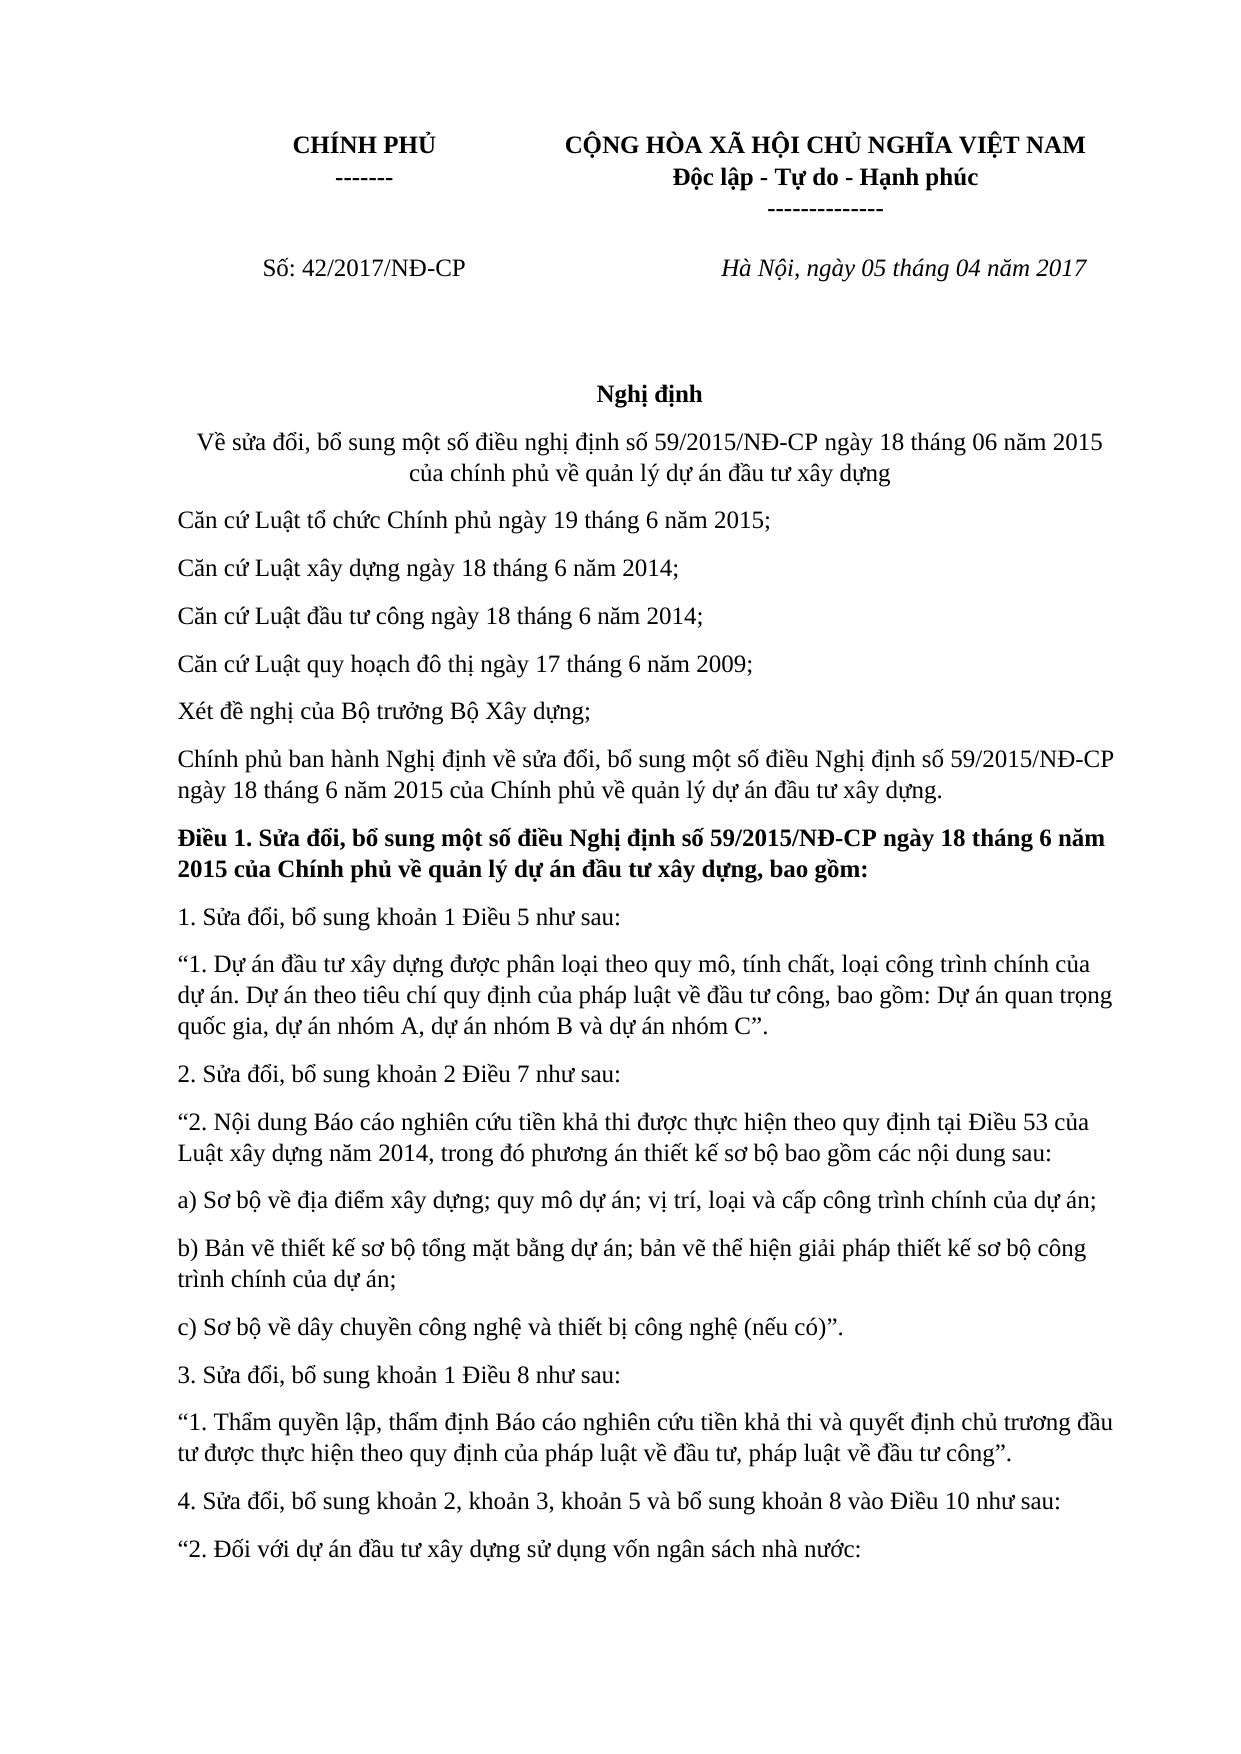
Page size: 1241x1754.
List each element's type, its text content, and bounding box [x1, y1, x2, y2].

table_cell Hà Nội, ngày 05 tháng 04 năm 2017 [551, 241, 1100, 301]
text Điều 1. Sửa đổi, bổ sung một số điều Nghị định số 59/2015/NĐ-CP ngày 18 tháng 6 năm 2015 của Chính phủ về quản lý dự án đầu tư xây dựng, bao gồm: [177, 823, 1122, 883]
text Căn cứ Luật quy hoạch đô thị ngày 17 tháng 6 năm 2009; [177, 649, 1122, 677]
text Căn cứ Luật tổ chức Chính phủ ngày 19 tháng 6 năm 2015; [177, 506, 1122, 534]
text “2. Nội dung Báo cáo nghiên cứu tiền khả thi được thực hiện theo quy định tại Điều 53 của Luật xây dựng năm 2014, trong đó phương án thiết kế sơ bộ bao gồm các nội dung sau: [177, 1107, 1122, 1167]
text “2. Đối với dự án đầu tư xây dựng sử dụng vốn ngân sách nhà nước: [177, 1534, 1122, 1563]
text a) Sơ bộ về địa điểm xây dựng; quy mô dự án; vị trí, loại và cấp công trình chính của dự án; [177, 1186, 1122, 1214]
text Nghị định [177, 379, 1122, 408]
text Về sửa đổi, bổ sung một số điều nghị định số 59/2015/NĐ-CP ngày 18 tháng 06 năm 2015 của chính phủ về quản lý dự án đầu tư xây dựng [177, 427, 1122, 487]
text Xét đề nghị của Bộ trưởng Bộ Xây dựng; [177, 696, 1122, 725]
text 1. Sửa đổi, bổ sung khoản 1 Điều 5 như sau: [177, 902, 1122, 930]
text Chính phủ ban hành Nghị định về sửa đổi, bổ sung một số điều Nghị định số 59/2015/NĐ-CP ngày 18 tháng 6 năm 2015 của Chính phủ về quản lý dự án đầu tư xây dựng. [177, 744, 1122, 804]
text 3. Sửa đổi, bổ sung khoản 1 Điều 8 như sau: [177, 1360, 1122, 1388]
table_header CHÍNH PHỦ ------- [177, 118, 551, 241]
text “1. Thẩm quyền lập, thẩm định Báo cáo nghiên cứu tiền khả thi và quyết định chủ trương đầu tư được thực hiện theo quy định của pháp luật về đầu tư, pháp luật về đầu tư công”. [177, 1407, 1122, 1467]
text “1. Dự án đầu tư xây dựng được phân loại theo quy mô, tính chất, loại công trình chính của dự án. Dự án theo tiêu chí quy định của pháp luật về đầu tư công, bao gồm: Dự án quan trọng quốc gia, dự án nhóm A, dự án nhóm B và dự án nhóm C”. [177, 949, 1122, 1040]
text 4. Sửa đổi, bổ sung khoản 2, khoản 3, khoản 5 và bổ sung khoản 8 vào Điều 10 như sau: [177, 1486, 1122, 1515]
table_cell Số: 42/2017/NĐ-CP [177, 241, 551, 301]
text Căn cứ Luật đầu tư công ngày 18 tháng 6 năm 2014; [177, 601, 1122, 630]
text Căn cứ Luật xây dựng ngày 18 tháng 6 năm 2014; [177, 553, 1122, 582]
table_header CỘNG HÒA XÃ HỘI CHỦ NGHĨA VIỆT NAM Độc lập - Tự do - Hạnh phúc -------------- [551, 118, 1100, 241]
text b) Bản vẽ thiết kế sơ bộ tổng mặt bằng dự án; bản vẽ thể hiện giải pháp thiết kế sơ bộ công trình chính của dự án; [177, 1233, 1122, 1293]
text 2. Sửa đổi, bổ sung khoản 2 Điều 7 như sau: [177, 1059, 1122, 1088]
text c) Sơ bộ về dây chuyền công nghệ và thiết bị công nghệ (nếu có)”. [177, 1312, 1122, 1341]
